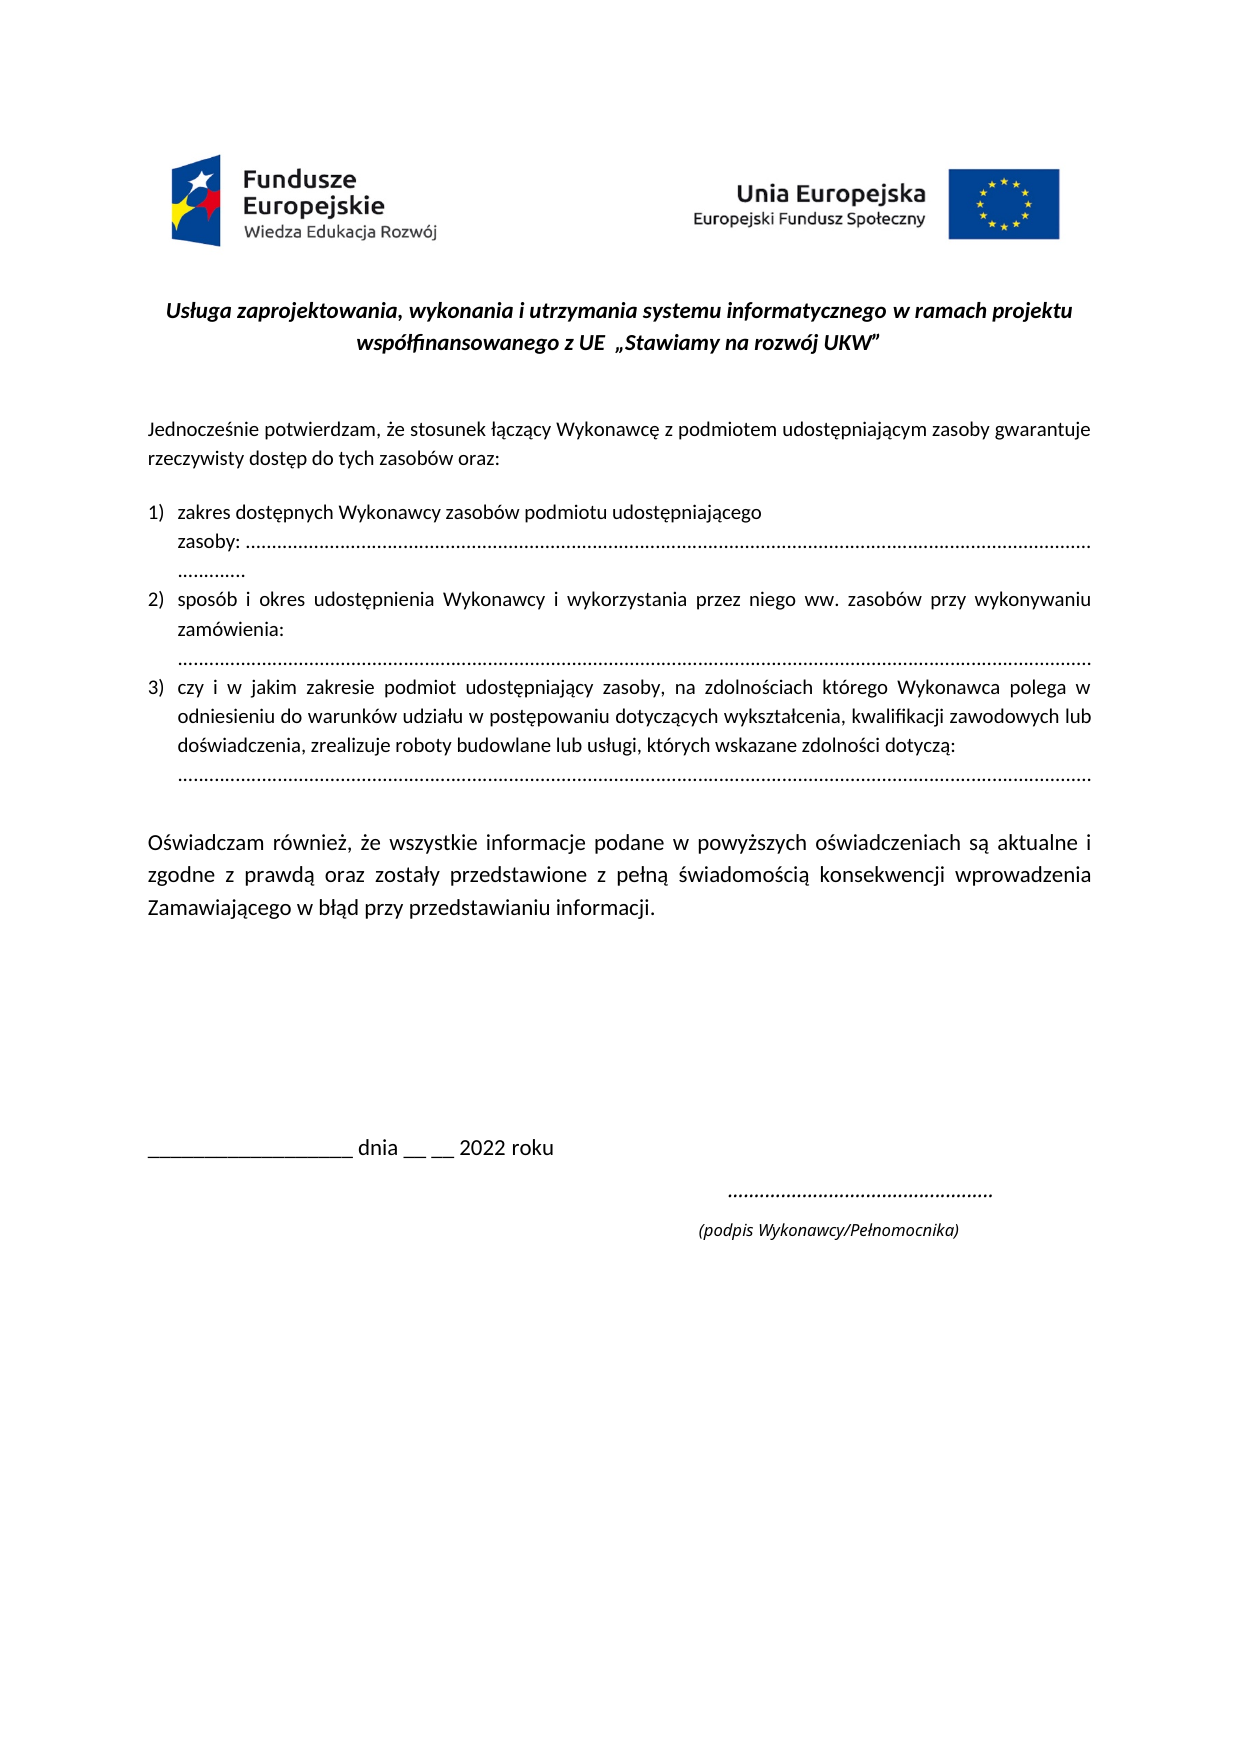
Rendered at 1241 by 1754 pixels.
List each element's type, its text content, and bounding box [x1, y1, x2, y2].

list czy i w jakim zakresie podmiot udostępniający zasoby, na zdolnościach którego Wykonawca polega w odniesieniu do warunków udziału w postępowaniu dotyczących wykształcenia, kwalifikacji zawodowych lub doświadczenia, zrealizuje roboty budowlane lub usługi, których wskazane zdolności dotyczą: .............................................................................................................................................................................. [148, 674, 1093, 787]
text .................................................. [148, 1176, 1093, 1204]
list .............................................................................................................................................................................. [177, 645, 1093, 670]
text (podpis Wykonawcy/Pełnomocnika) [148, 1218, 1093, 1241]
text __________________ dnia __ __ 2022 roku [148, 1133, 1093, 1162]
text Oświadczam również, że wszystkie informacje podane w powyższych oświadczeniach są aktualne i zgodne z prawdą oraz zostały przedstawione z pełną świadomością konsekwencji wprowadzenia Zamawiającego w błąd przy przedstawianiu informacji. [148, 828, 1093, 921]
list zakres dostępnych Wykonawcy zasobów podmiotu udostępniającego zasoby: .............................................................................................................................................................................. [148, 499, 1093, 583]
picture [147, 131, 1089, 268]
text Jednocześnie potwierdzam, że stosunek łączący Wykonawcę z podmiotem udostępniającym zasoby gwarantuje rzeczywisty dostęp do tych zasobów oraz: [148, 416, 1093, 470]
list Usługa zaprojektowania, wykonania i utrzymania systemu informatycznego w ramach projektu współfinansowanego z UE „Stawiamy na rozwój UKW” [148, 296, 1093, 356]
list sposób i okres udostępnienia Wykonawcy i wykorzystania przez niego ww. zasobów przy wykonywaniu zamówienia: [148, 587, 1093, 641]
